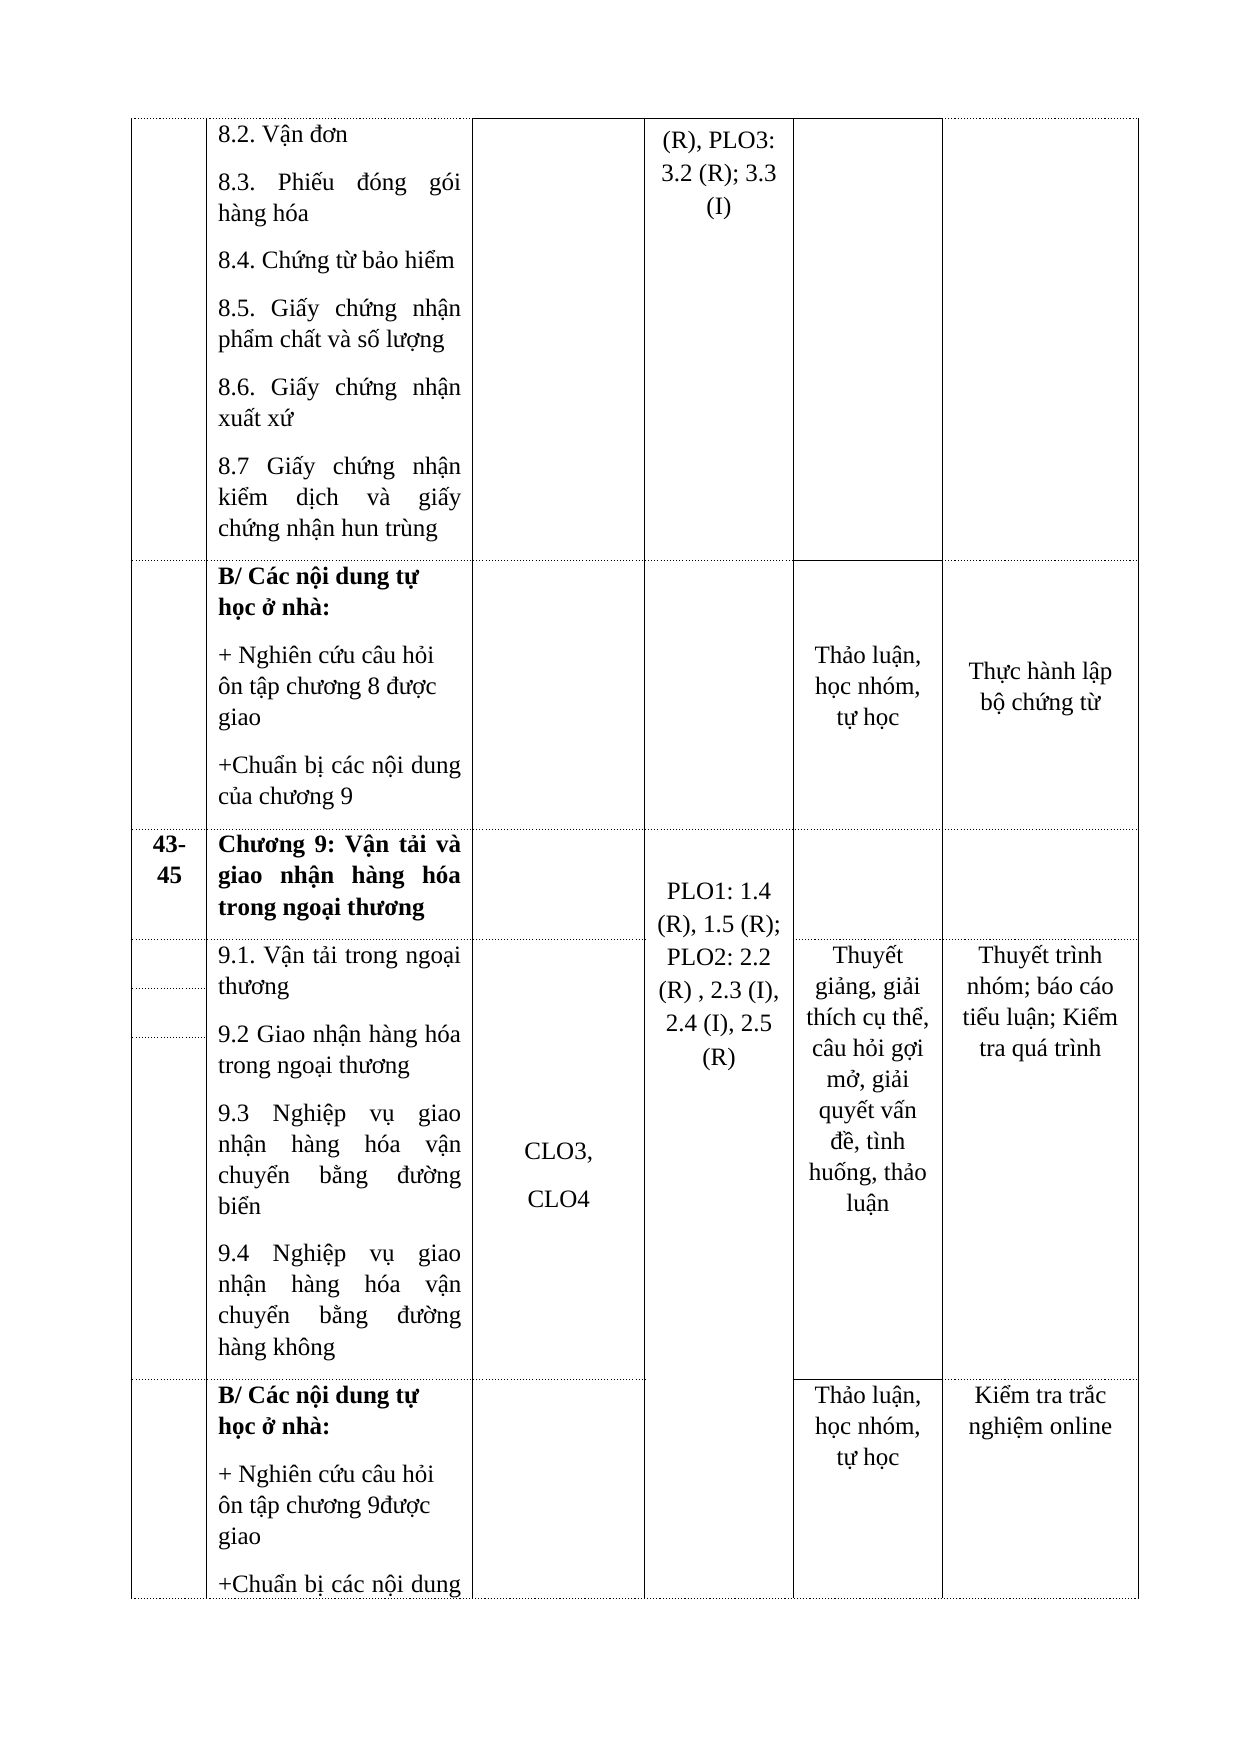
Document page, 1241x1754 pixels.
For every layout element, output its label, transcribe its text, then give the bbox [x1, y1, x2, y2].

table_cell B/ Các nội dung tự học ở nhà: + Nghiên cứu câu hỏi ôn tập chương 8 được giao +Chuẩn bị các nội dung của chương 9 [207, 560, 472, 828]
table_cell [132, 988, 206, 1037]
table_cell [943, 1379, 1138, 1597]
table_cell [132, 118, 206, 560]
table_cell [473, 829, 644, 939]
table_cell [645, 560, 793, 828]
table_cell Thuyết giảng, giải thích cụ thể, câu hỏi gợi mở, giải quyết vấn đề, tình huống, thảo luận [794, 939, 942, 1379]
table_cell [473, 560, 644, 828]
table_cell [132, 560, 206, 828]
table_cell [132, 1037, 206, 1379]
table_cell [473, 1379, 644, 1597]
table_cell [207, 1379, 472, 1597]
table_cell Thảo luận, học nhóm, tự học [794, 561, 942, 828]
table_cell Thực hành lập bộ chứng từ [943, 560, 1138, 828]
table_cell 43-45 [132, 829, 206, 939]
table_cell [132, 939, 206, 988]
table_cell Chương 9: Vận tải và giao nhận hàng hóa trong ngoại thương [207, 829, 472, 939]
table_cell [132, 1379, 206, 1597]
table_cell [794, 1380, 942, 1597]
table_cell Thuyết trình nhóm; báo cáo tiểu luận; Kiểm tra quá trình [943, 939, 1138, 1379]
table_cell [794, 829, 942, 939]
table_cell 9.1. Vận tải trong ngoại thương 9.2 Giao nhận hàng hóa trong ngoại thương 9.3 Nghiệp vụ giao nhận hàng hóa vận chuyển bằng đường biển 9.4 Nghiệp vụ giao nhận hàng hóa vận chuyển bằng đường hàng không [207, 939, 472, 1379]
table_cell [207, 118, 472, 560]
table_cell [943, 829, 1138, 939]
table_cell PLO1: 1.4 (R), 1.5 (R); PLO2: 2.2 (R) , 2.3 (I), 2.4 (I), 2.5 (R) [645, 829, 793, 1597]
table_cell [943, 118, 1138, 560]
table_cell CLO3, CLO4 [473, 939, 644, 1379]
